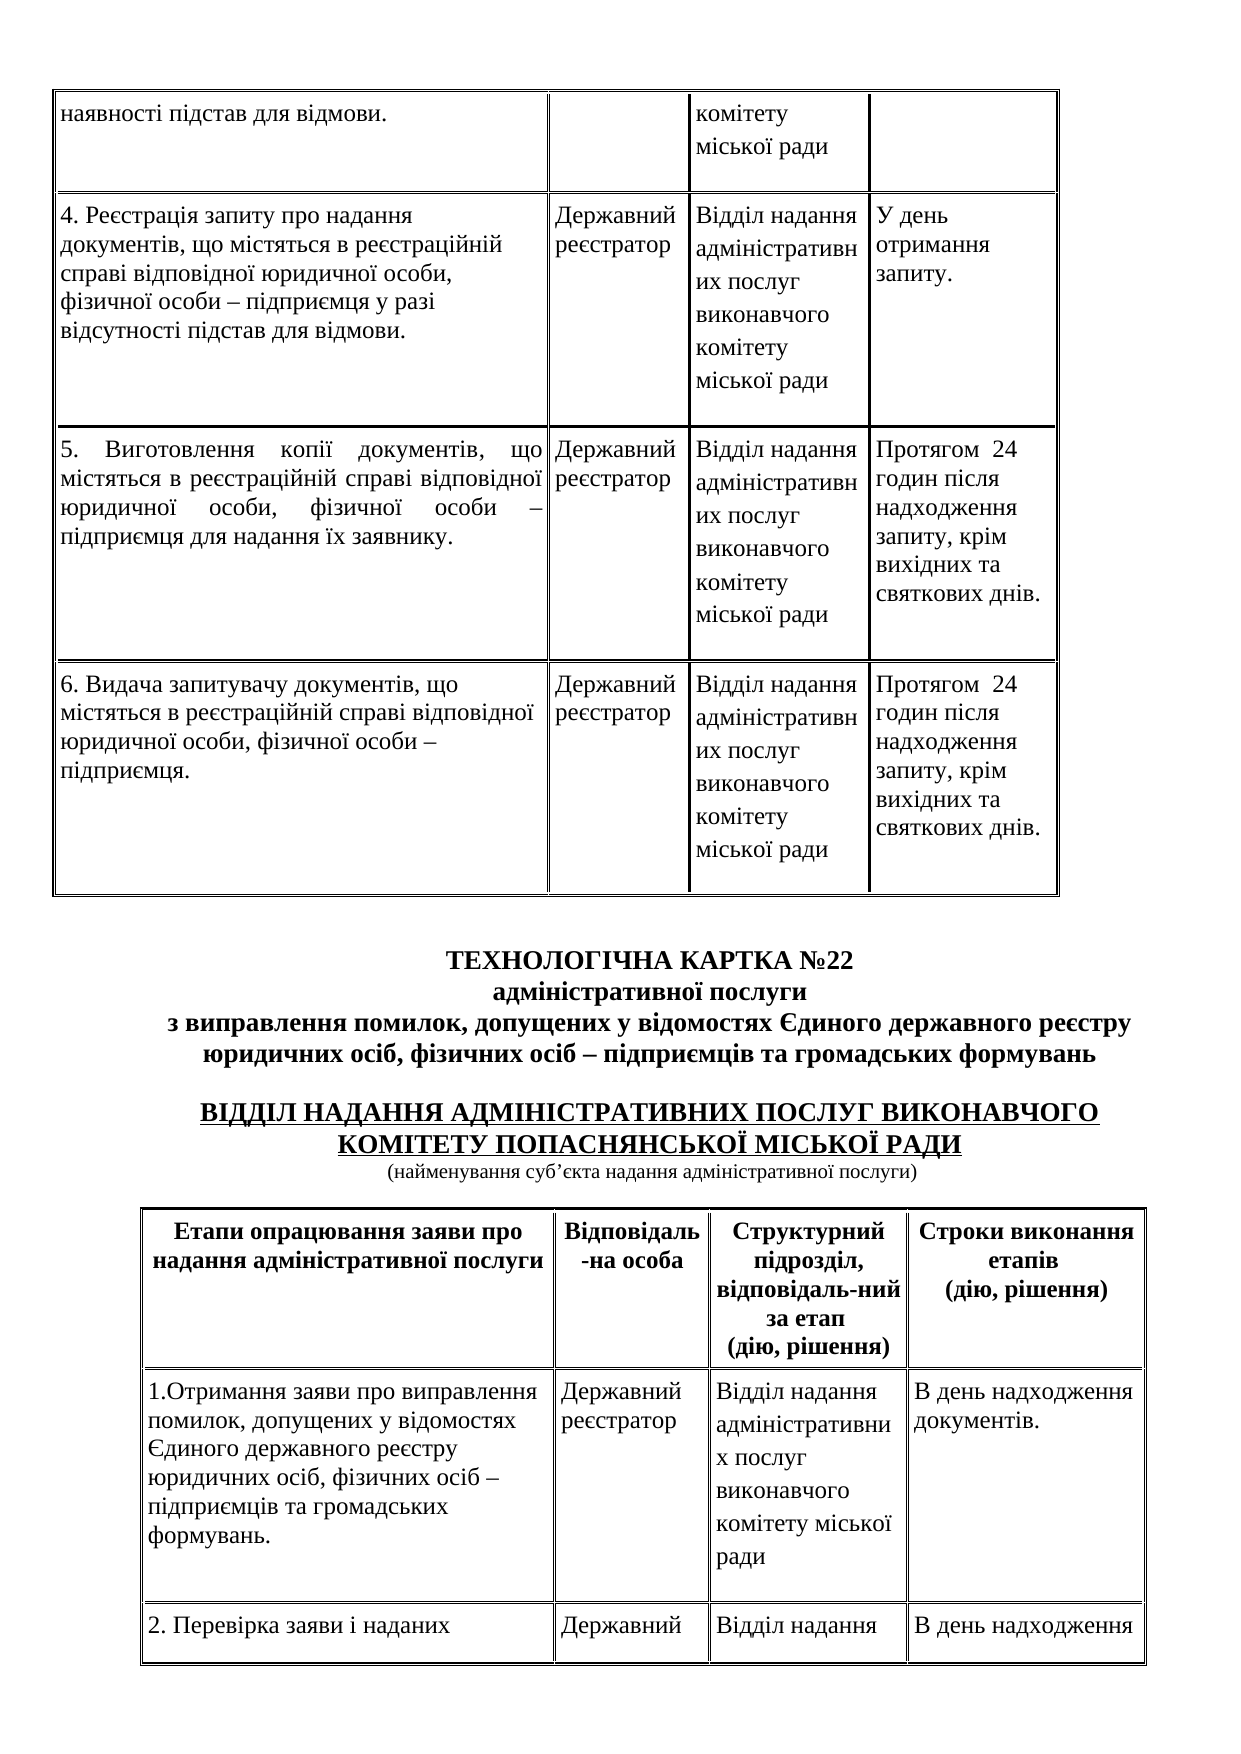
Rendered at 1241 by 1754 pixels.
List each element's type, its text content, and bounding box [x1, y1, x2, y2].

text з виправлення помилок, допущених у відомостях Єдиного державного реєстру юридичних осіб, фізичних осіб – підприємців та громадських формувань [148, 1006, 1152, 1097]
table_cell В день надходження документів. [909, 1366, 1144, 1601]
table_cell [869, 92, 1056, 191]
text ВІДДІЛ НАДАННЯ АДМІНІСТРАТИВНИХ ПОСЛУГ ВИКОНАВЧОГО КОМІТЕТУ ПОПАСНЯНСЬКОЇ МІСЬКОЇ РАДИ [148, 1097, 1152, 1159]
table_cell Протягом 24 годин після надходження запиту, крім вихідних та святкових днів. [869, 659, 1057, 893]
table_cell Протягом 24 годин після надходження запиту, крім вихідних та святкових днів. [871, 425, 1056, 659]
text ТЕХНОЛОГІЧНА КАРТКА №22 [148, 944, 1152, 975]
table_cell Державний реєстратор [556, 1370, 708, 1601]
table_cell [141, 1601, 554, 1662]
table_header Етапи опрацювання заяви про надання адміністративної послуги [143, 1210, 554, 1366]
text (найменування суб’єкта надання адміністративної послуги) [148, 1159, 1152, 1183]
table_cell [56, 92, 549, 191]
table_header Структурний підрозділ, відповідаль-ний за етап (дію, рішення) [710, 1210, 908, 1366]
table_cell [908, 1601, 1145, 1662]
table_header Строки виконання етапів (дію, рішення) [908, 1210, 1144, 1366]
table_cell Відділ надання адміністративних послуг виконавчого комітету міської ради [691, 428, 868, 659]
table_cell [710, 1604, 908, 1662]
table_cell Відділ надання адміністративних послуг виконавчого комітету міської ради [711, 1370, 906, 1601]
table_cell Державний реєстратор [550, 428, 688, 659]
table_cell Відділ надання адміністративних послуг виконавчого комітету міської ради [689, 663, 869, 893]
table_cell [549, 92, 689, 191]
table_cell 5. Виготовлення копії документів, що містяться в реєстраційній справі відповідної юридичної особи, фізичної особи – підприємця для надання їх заявнику. [56, 425, 547, 659]
table_header Відповідаль-на особа [555, 1210, 709, 1366]
table_cell 1.Отримання заяви про виправлення помилок, допущених у відомостях Єдиного державного реєстру юридичних осіб, фізичних осіб – підприємців та громадських формувань. [143, 1366, 553, 1601]
table_cell 6. Видача запитувачу документів, що містяться в реєстраційній справі відповідної юридичної особи, фізичної особи – підприємця. [56, 659, 549, 893]
table_cell Відділ надання адміністративних послуг виконавчого комітету міської ради [691, 194, 868, 425]
table_cell Державний реєстратор [550, 194, 688, 425]
table_cell Державний реєстратор [549, 663, 689, 893]
table_cell У день отримання запиту. [869, 191, 1058, 425]
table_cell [689, 92, 869, 191]
text адміністративної послуги [148, 975, 1152, 1006]
table_cell 4. Реєстрація запиту про надання документів, що містяться в реєстраційній справі відповідної юридичної особи, фізичної особи – підприємця у разі відсутності підстав для відмови. [54, 191, 549, 425]
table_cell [555, 1604, 709, 1662]
